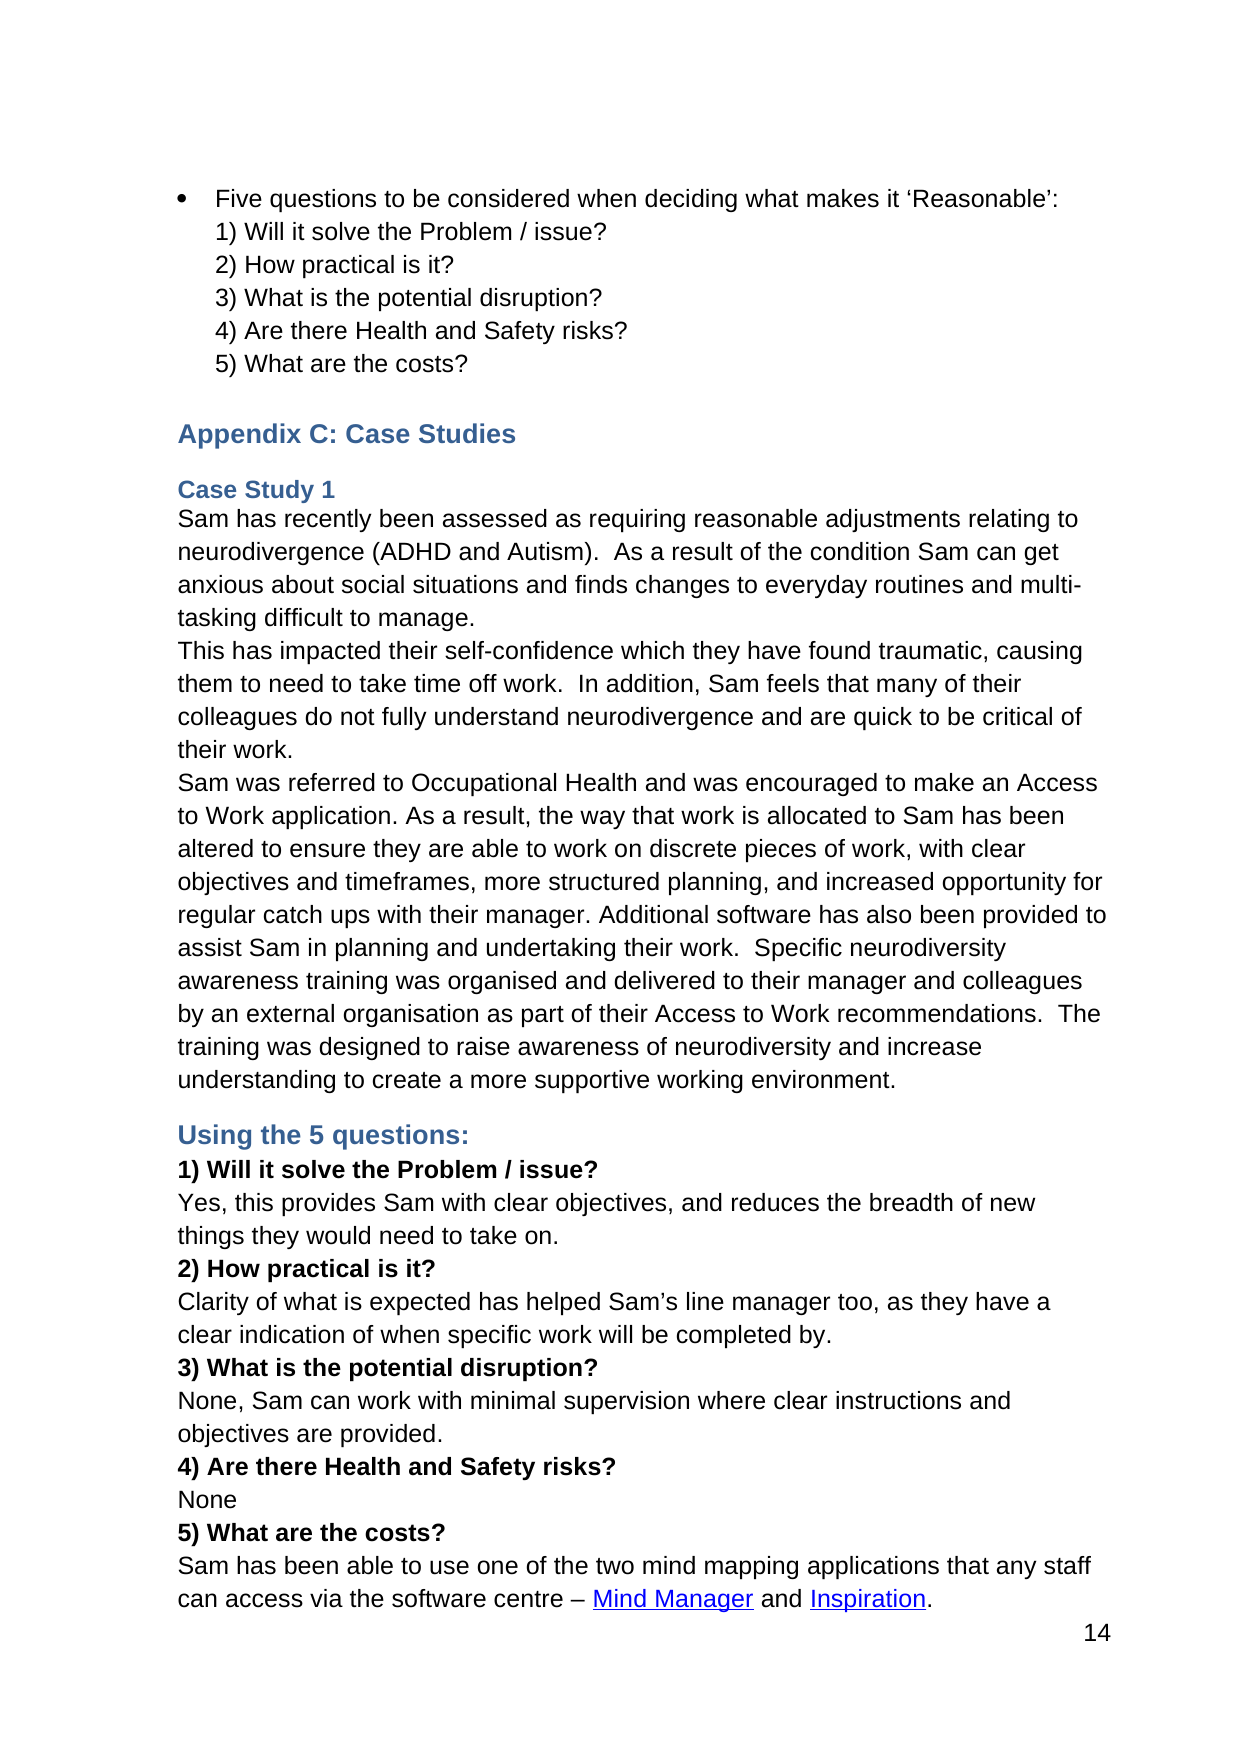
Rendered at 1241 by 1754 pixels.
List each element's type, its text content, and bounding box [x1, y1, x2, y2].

text Appendix C: Case Studies [177, 418, 1111, 449]
list 2) How practical is it? [215, 250, 1111, 279]
text This has impacted their self-confidence which they have found traumatic, causing them to need to take time off work. In addition, Sam feels that many of their colleagues do not fully understand neurodivergence and are quick to be critical of their work. [177, 636, 1111, 764]
text 5) What are the costs? [177, 1518, 1111, 1547]
subtitle Using the 5 questions: [177, 1119, 1111, 1150]
text 1) Will it solve the Problem / issue? [177, 1155, 1111, 1184]
text 4) Are there Health and Safety risks? [177, 1452, 1111, 1481]
subtitle Case Study 1 [177, 475, 1111, 504]
list 1) Will it solve the Problem / issue? [215, 217, 1111, 246]
text 2) How practical is it? [177, 1254, 1111, 1283]
text Yes, this provides Sam with clear objectives, and reduces the breadth of new things they would need to take on. [177, 1188, 1111, 1250]
text 3) What is the potential disruption? [177, 1353, 1111, 1382]
text None [177, 1485, 1111, 1514]
list Five questions to be considered when deciding what makes it ‘Reasonable’: [177, 184, 1111, 213]
list 3) What is the potential disruption? [215, 283, 1111, 312]
text Sam has recently been assessed as requiring reasonable adjustments relating to neurodivergence (ADHD and Autism). As a result of the condition Sam can get anxious about social situations and finds changes to everyday routines and multi-tasking difficult to manage. [177, 504, 1111, 632]
text Clarity of what is expected has helped Sam’s line manager too, as they have a clear indication of when specific work will be completed by. [177, 1287, 1111, 1349]
list 5) What are the costs? [215, 349, 1111, 378]
text None, Sam can work with minimal supervision where clear instructions and objectives are provided. [177, 1386, 1111, 1448]
text Sam was referred to Occupational Health and was encouraged to make an Access to Work application. As a result, the way that work is allocated to Sam has been altered to ensure they are able to work on discrete pieces of work, with clear objectives and timeframes, more structured planning, and increased opportunity for regular catch ups with their manager. Additional software has also been provided to assist Sam in planning and undertaking their work. Specific neurodiversity awareness training was organised and delivered to their manager and colleagues by an external organisation as part of their Access to Work recommendations. The training was designed to raise awareness of neurodiversity and increase understanding to create a more supportive working environment. [177, 768, 1111, 1094]
list 4) Are there Health and Safety risks? [215, 316, 1111, 345]
text Sam has been able to use one of the two mind mapping applications that any staff can access via the software centre – Mind Manager and Inspiration. [177, 1551, 1111, 1613]
